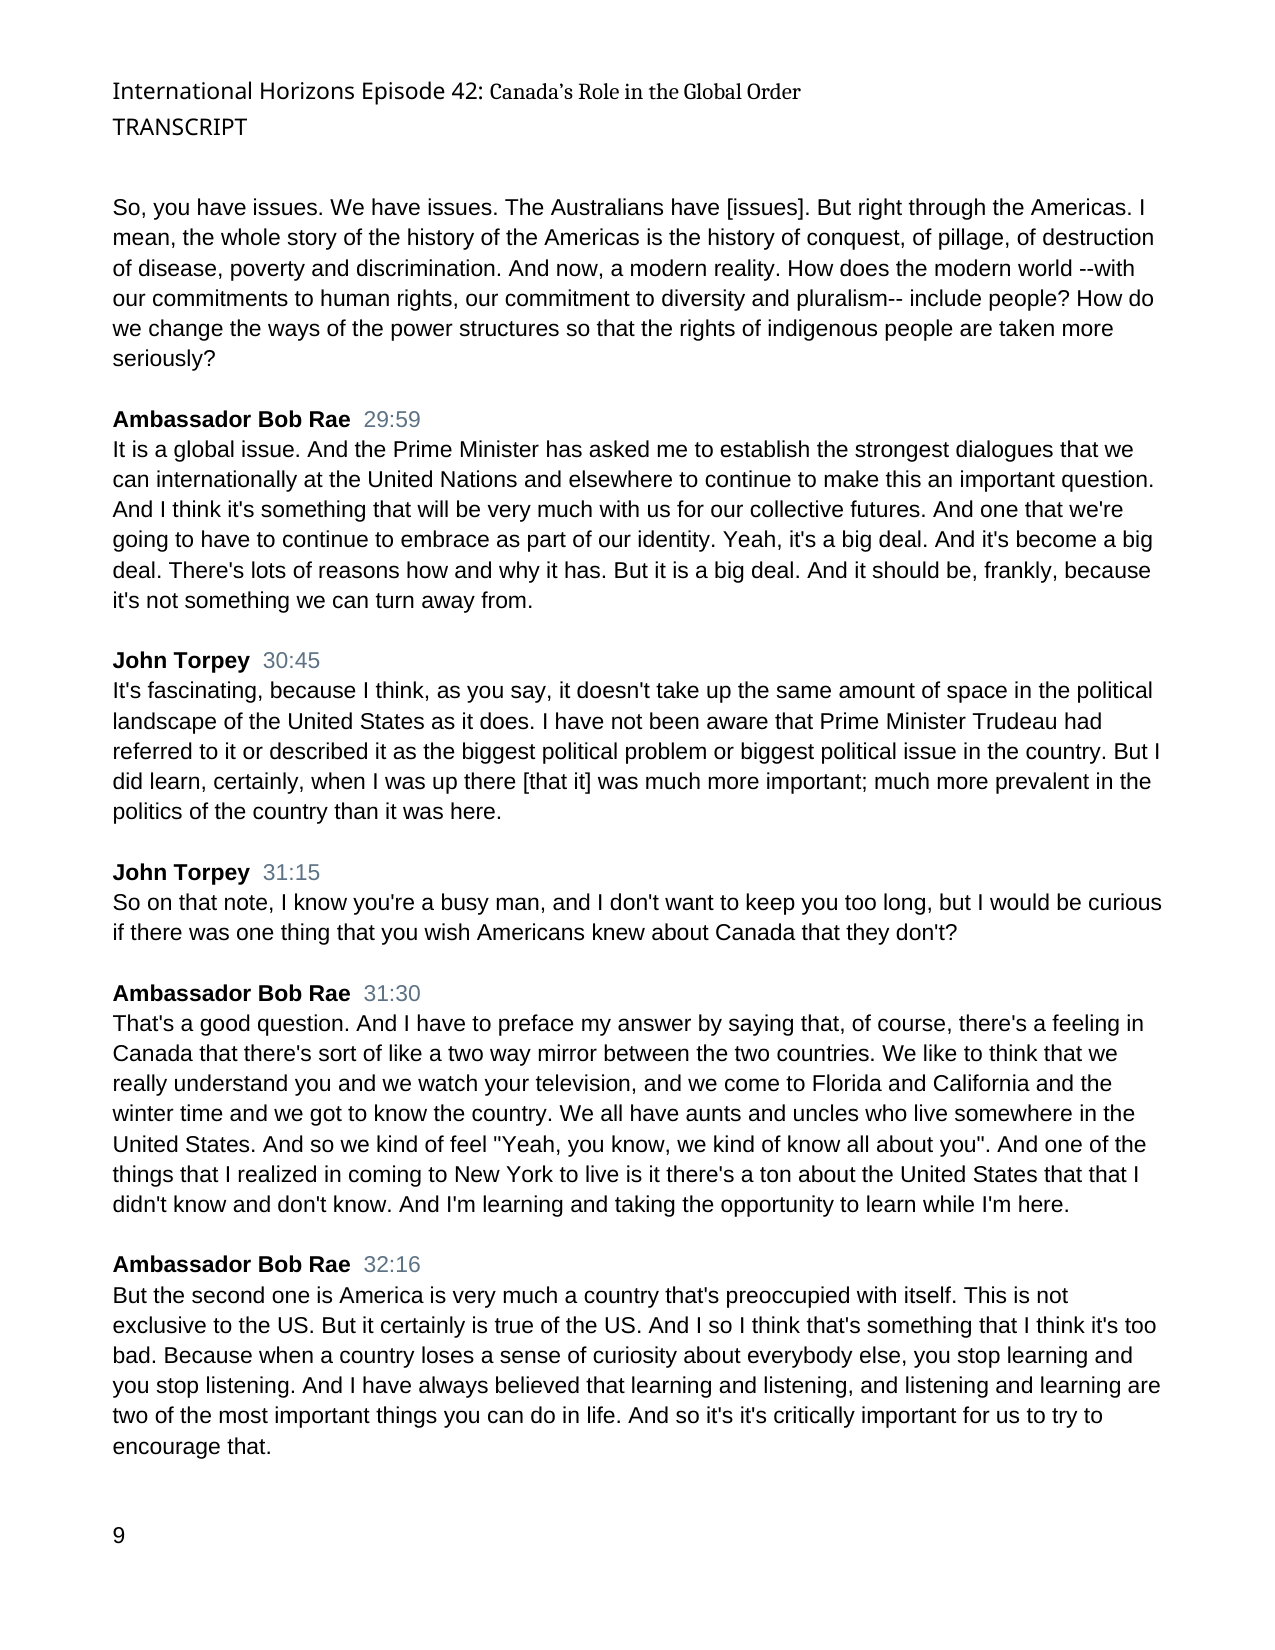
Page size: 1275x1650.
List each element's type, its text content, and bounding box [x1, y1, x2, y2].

text It is a global issue. And the Prime Minister has asked me to establish the strongest dialogues that we can internationally at the United Nations and elsewhere to continue to make this an important question. And I think it's something that will be very much with us for our collective futures. And one that we're going to have to continue to embrace as part of our identity. Yeah, it's a big deal. And it's become a big deal. There's lots of reasons how and why it has. But it is a big deal. And it should be, frankly, because it's not something we can turn away from. [112, 436, 1162, 613]
text Ambassador Bob Rae 32:16 [112, 1251, 1162, 1278]
text It's fascinating, because I think, as you say, it doesn't take up the same amount of space in the political landscape of the United States as it does. I have not been aware that Prime Minister Trudeau had referred to it or described it as the biggest political problem or biggest political issue in the country. But I did learn, certainly, when I was up there [that it] was much more important; much more prevalent in the politics of the country than it was here. [112, 677, 1162, 824]
text That's a good question. And I have to preface my answer by saying that, of course, there's a feeling in Canada that there's sort of like a two way mirror between the two countries. We like to think that we really understand you and we watch your television, and we come to Florida and California and the winter time and we got to know the country. We all have aunts and uncles who live somewhere in the United States. And so we kind of feel "Yeah, you know, we kind of know all about you". And one of the things that I realized in coming to New York to live is it there's a ton about the United States that that I didn't know and don't know. And I'm learning and taking the opportunity to learn while I'm here. [112, 1010, 1162, 1217]
text But the second one is America is very much a country that's preoccupied with itself. This is not exclusive to the US. But it certainly is true of the US. And I so I think that's something that I think it's too bad. Because when a country loses a sense of curiosity about everybody else, you stop learning and you stop listening. And I have always believed that learning and listening, and listening and learning are two of the most important things you can do in life. And so it's it's critically important for us to try to encourage that. [112, 1282, 1162, 1459]
text So, you have issues. We have issues. The Australians have [issues]. But right through the Americas. I mean, the whole story of the history of the Americas is the history of conquest, of pillage, of destruction of disease, poverty and discrimination. And now, a modern reality. How does the modern world --with our commitments to human rights, our commitment to diversity and pluralism-- include people? How do we change the ways of the power structures so that the rights of indigenous people are taken more seriously? [112, 194, 1162, 371]
text John Torpey 30:45 [112, 647, 1162, 673]
text Ambassador Bob Rae 29:59 [112, 406, 1162, 432]
text John Torpey 31:15 [112, 859, 1162, 885]
text So on that note, I know you're a busy man, and I don't want to keep you too long, but I would be curious if there was one thing that you wish Americans knew about Canada that they don't? [112, 889, 1162, 945]
text Ambassador Bob Rae 31:30 [112, 979, 1162, 1006]
